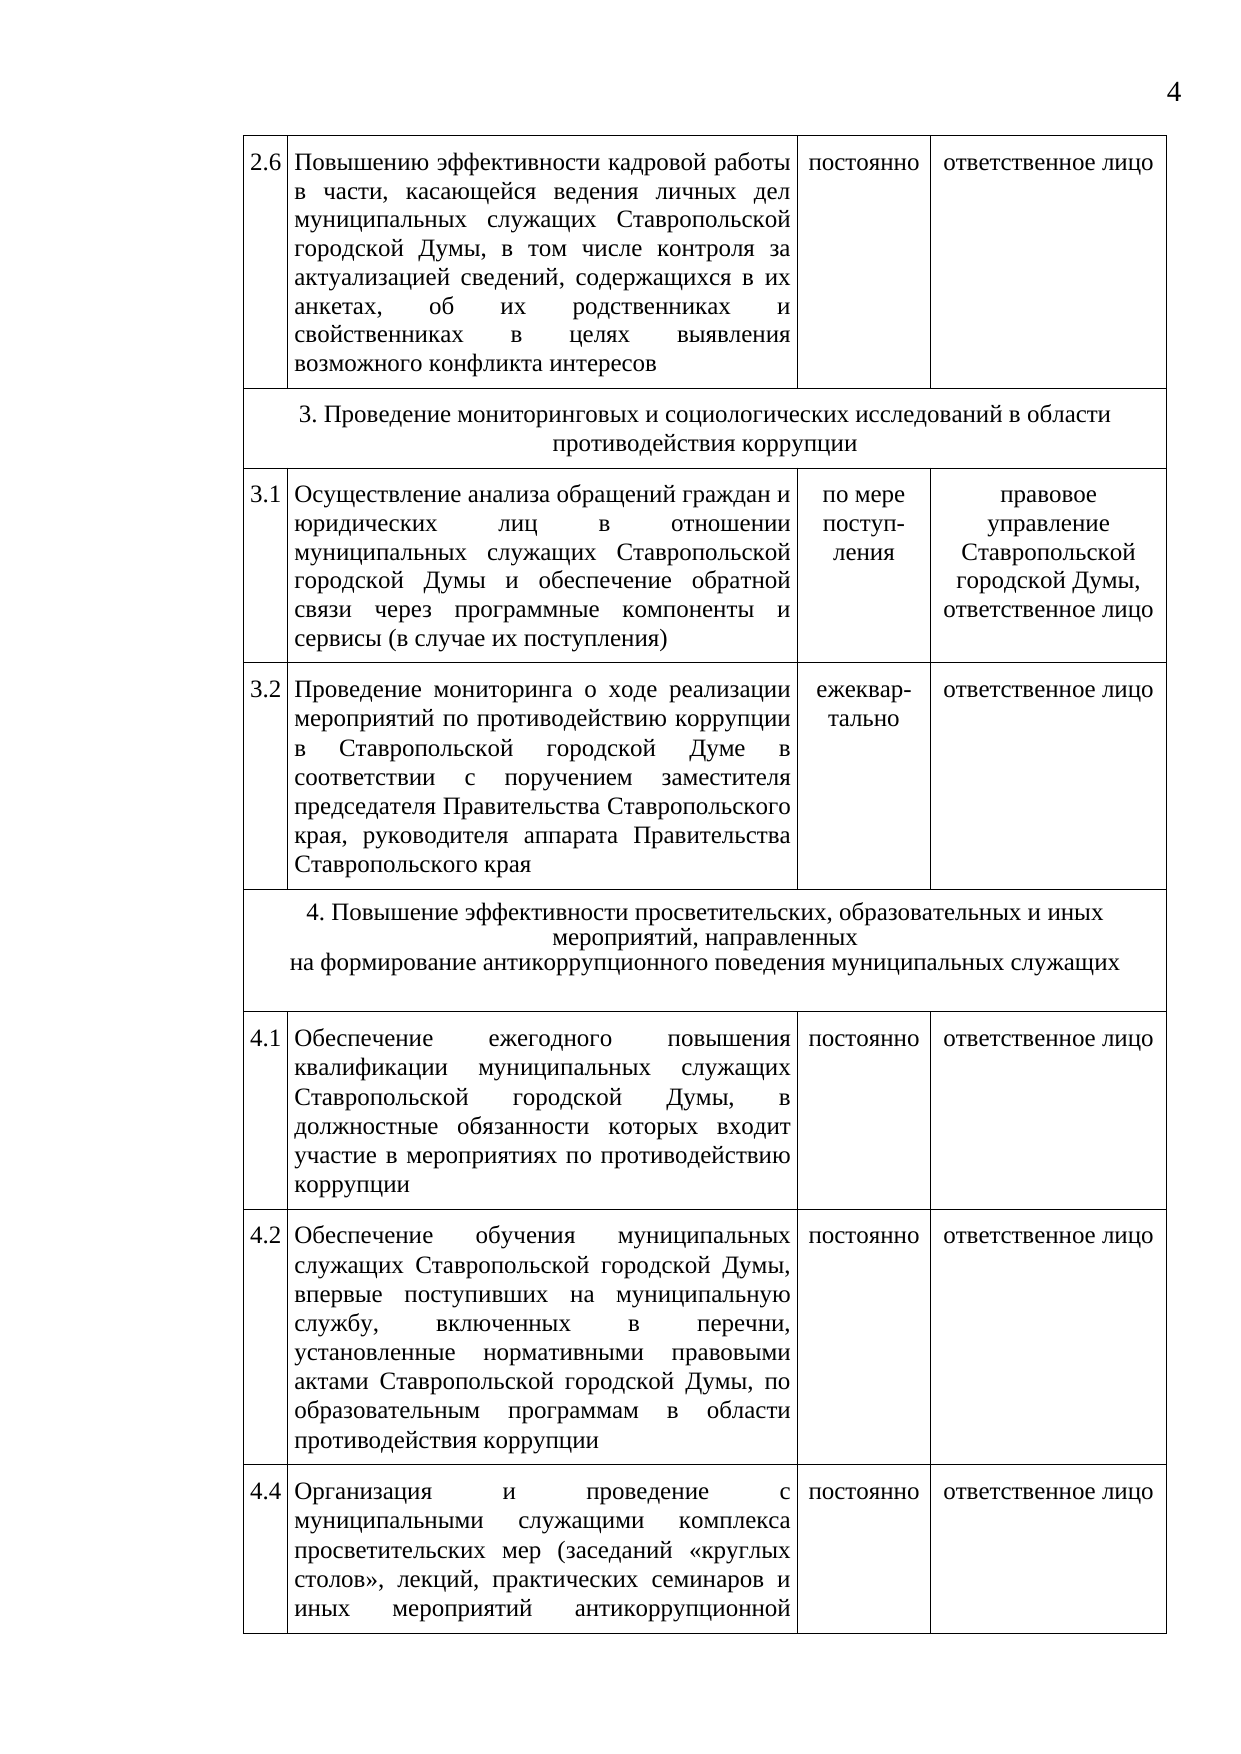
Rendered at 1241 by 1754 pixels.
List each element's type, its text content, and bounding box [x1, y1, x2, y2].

table_cell правовое управление Ставропольской городской Думы, ответственное лицо [931, 469, 1166, 662]
table_cell постоянно [798, 1465, 930, 1632]
table_cell 3. Проведение мониторинговых и социологических исследований в области противодействия коррупции [244, 389, 1166, 467]
table_cell 4.4 [244, 1465, 287, 1632]
table_cell Повышению эффективности кадровой работы в части, касающейся ведения личных дел муниципальных служащих Ставропольской городской Думы, в том числе контроля за актуализацией сведений, содержащихся в их анкетах, об их родственниках и свойственниках в целях выявления возможного конфликта интересов [288, 136, 797, 388]
table_cell 2.6 [244, 136, 287, 388]
table_cell ежеквар-тально [798, 663, 930, 889]
table_cell ответственное лицо [931, 1012, 1166, 1208]
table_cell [288, 1465, 797, 1632]
table_cell ответственное лицо [931, 136, 1166, 388]
table_cell 4.2 [244, 1210, 287, 1464]
table_cell ответственное лицо [931, 1210, 1166, 1464]
table_cell постоянно [798, 1210, 930, 1464]
table_cell постоянно [798, 136, 930, 388]
table_cell ответственное лицо [931, 663, 1166, 889]
table_cell 4.1 [244, 1012, 287, 1208]
table_cell 3.2 [244, 663, 287, 889]
table_cell Обеспечение обучения муниципальных служащих Ставропольской городской Думы, впервые поступивших на муниципальную службу, включенных в перечни, установленные нормативными правовыми актами Ставропольской городской Думы, по образовательным программам в области противодействия коррупции [288, 1210, 797, 1464]
table_cell по мере поступ-ления [798, 469, 930, 662]
table_cell 3.1 [244, 469, 287, 662]
table_cell Обеспечение ежегодного повышения квалификации муниципальных служащих Ставропольской городской Думы, в должностные обязанности которых входит участие в мероприятиях по противодействию коррупции [288, 1012, 797, 1208]
table_cell 4. Повышение эффективности просветительских, образовательных и иных мероприятий, направленных на формирование антикоррупционного поведения муниципальных служащих [244, 890, 1166, 1011]
table_cell ответственное лицо [931, 1465, 1166, 1632]
table_cell Осуществление анализа обращений граждан и юридических лиц в отношении муниципальных служащих Ставропольской городской Думы и обеспечение обратной связи через программные компоненты и сервисы (в случае их поступления) [288, 469, 797, 662]
table_cell Проведение мониторинга о ходе реализации мероприятий по противодействию коррупции в Ставропольской городской Думе в соответствии с поручением заместителя председателя Правительства Ставропольского края, руководителя аппарата Правительства Ставропольского края [288, 663, 797, 889]
table_cell постоянно [798, 1012, 930, 1208]
